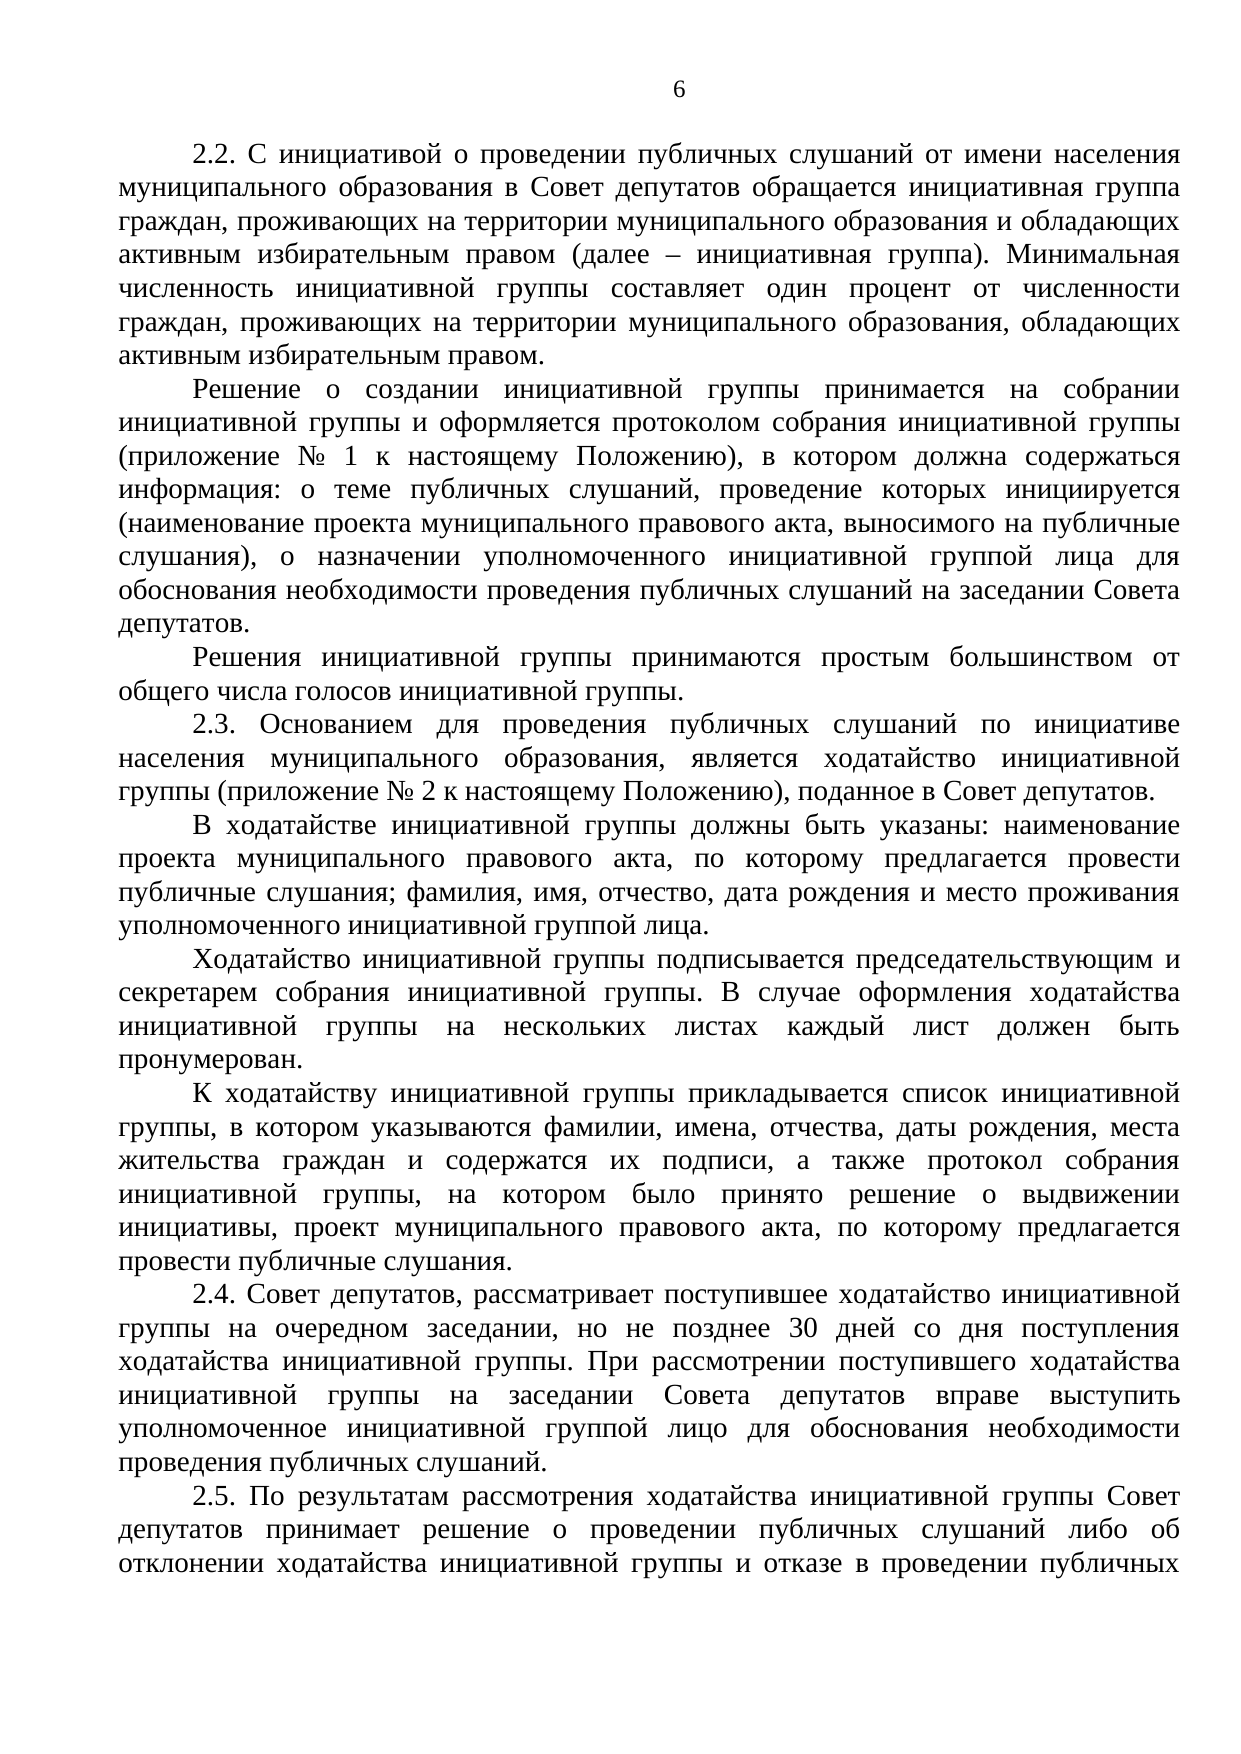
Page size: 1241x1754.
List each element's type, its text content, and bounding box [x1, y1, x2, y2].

text 2.2. С инициативой о проведении публичных слушаний от имени населения муниципального образования в Совет депутатов обращается инициативная группа граждан, проживающих на территории муниципального образования и обладающих активным избирательным правом (далее – инициативная группа). Минимальная численность инициативной группы составляет один процент от численности граждан, проживающих на территории муниципального образования, обладающих активным избирательным правом. [118, 136, 1181, 371]
text К ходатайству инициативной группы прикладывается список инициативной группы, в котором указываются фамилии, имена, отчества, даты рождения, места жительства граждан и содержатся их подписи, а также протокол собрания инициативной группы, на котором было принято решение о выдвижении инициативы, проект муниципального правового акта, по которому предлагается провести публичные слушания. [118, 1075, 1181, 1276]
text Решение о создании инициативной группы принимается на собрании инициативной группы и оформляется протоколом собрания инициативной группы (приложение № 1 к настоящему Положению), в котором должна содержаться информация: о теме публичных слушаний, проведение которых инициируется (наименование проекта муниципального правового акта, выносимого на публичные слушания), о назначении уполномоченного инициативной группой лица для обоснования необходимости проведения публичных слушаний на заседании Совета депутатов. [118, 371, 1181, 639]
text 2.3. Основанием для проведения публичных слушаний по инициативе населения муниципального образования, является ходатайство инициативной группы (приложение № 2 к настоящему Положению), поданное в Совет депутатов. [118, 706, 1181, 807]
text В ходатайстве инициативной группы должны быть указаны: наименование проекта муниципального правового акта, по которому предлагается провести публичные слушания; фамилия, имя, отчество, дата рождения и место проживания уполномоченного инициативной группой лица. [118, 807, 1181, 941]
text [118, 1478, 1181, 1578]
text 2.4. Совет депутатов, рассматривает поступившее ходатайство инициативной группы на очередном заседании, но не позднее 30 дней со дня поступления ходатайства инициативной группы. При рассмотрении поступившего ходатайства инициативной группы на заседании Совета депутатов вправе выступить уполномоченное инициативной группой лицо для обоснования необходимости проведения публичных слушаний. [118, 1276, 1181, 1478]
text Решения инициативной группы принимаются простым большинством от общего числа голосов инициативной группы. [118, 639, 1181, 706]
text Ходатайство инициативной группы подписывается председательствующим и секретарем собрания инициативной группы. В случае оформления ходатайства инициативной группы на нескольких листах каждый лист должен быть пронумерован. [118, 941, 1181, 1075]
